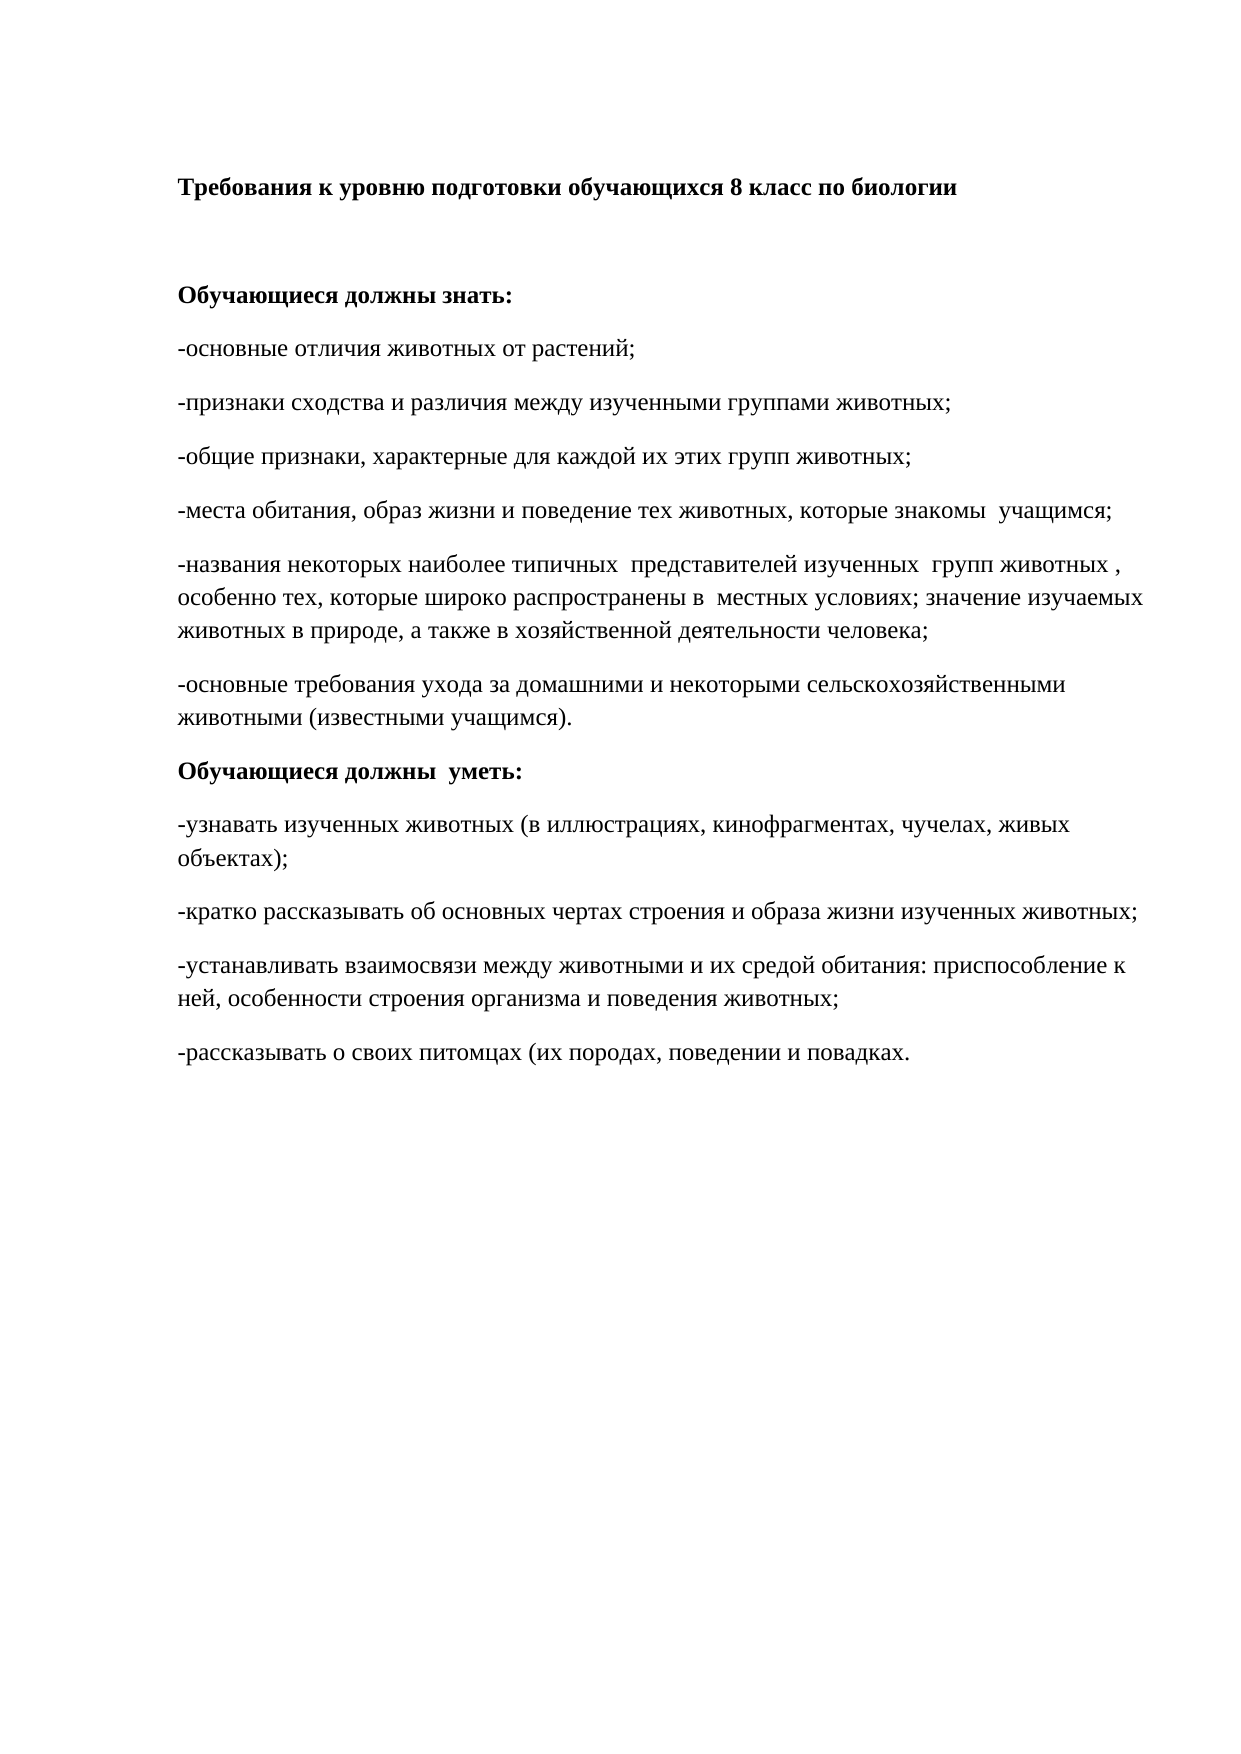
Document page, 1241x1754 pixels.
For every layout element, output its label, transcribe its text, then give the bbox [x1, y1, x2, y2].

text -узнавать изученных животных (в иллюстрациях, кинофрагментах, чучелах, живых объектах); [177, 809, 1152, 871]
text -признаки сходства и различия между изученными группами животных; [177, 387, 1152, 416]
text -устанавливать взаимосвязи между животными и их средой обитания: приспособление к ней, особенности строения организма и поведения животных; [177, 950, 1152, 1012]
text -кратко рассказывать об основных чертах строения и образа жизни изученных животных; [177, 896, 1152, 925]
text -основные требования ухода за домашними и некоторыми сельскохозяйственными животными (известными учащимся). [177, 669, 1152, 731]
text -общие признаки, характерные для каждой их этих групп животных; [177, 441, 1152, 470]
text Обучающиеся должны знать: [177, 280, 1152, 308]
text -названия некоторых наиболее типичных представителей изученных групп животных , особенно тех, которые широко распространены в местных условиях; значение изучаемых животных в природе, а также в хозяйственной деятельности человека; [177, 549, 1152, 644]
text -места обитания, образ жизни и поведение тех животных, которые знакомы учащимся; [177, 495, 1152, 524]
text Требования к уровню подготовки обучающихся 8 класс по биологии [177, 172, 1152, 201]
text -рассказывать о своих питомцах (их породах, поведении и повадках. [177, 1037, 1152, 1066]
text Обучающиеся должны уметь: [177, 756, 1152, 784]
text -основные отличия животных от растений; [177, 333, 1152, 362]
